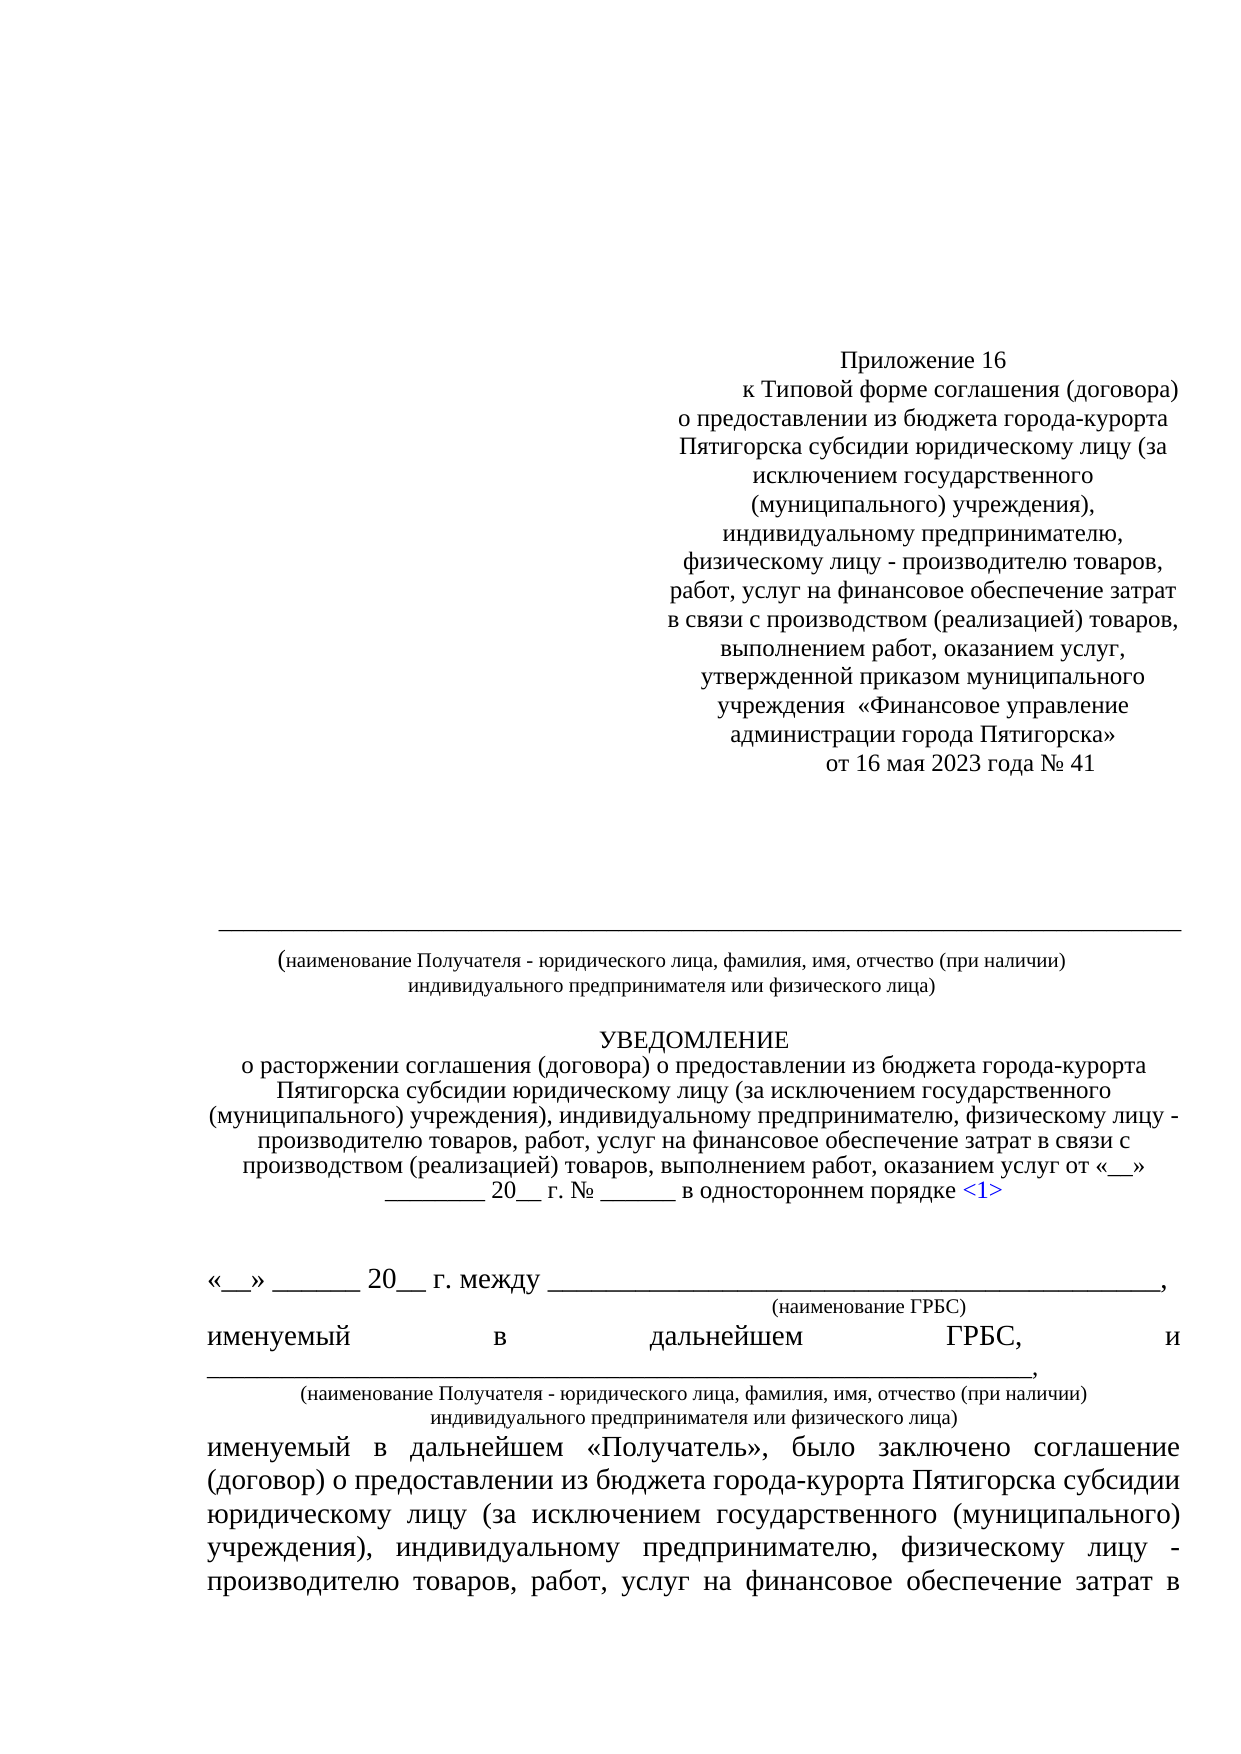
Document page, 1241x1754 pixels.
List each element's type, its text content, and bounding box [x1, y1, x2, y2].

text Приложение 16 [664, 349, 1181, 374]
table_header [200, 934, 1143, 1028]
text (наименование ГРБС) [207, 1294, 1181, 1318]
text от 16 мая 2023 года № 41 [664, 748, 1181, 776]
text индивидуального предпринимателя или физического лица) [207, 1405, 1181, 1429]
text о расторжении соглашения (договора) о предоставлении из бюджета города-курорта Пятигорска субсидии юридическому лицу (за исключением государственного (муниципального) учреждения), индивидуальному предпринимателю, физическому лицу - производителю товаров, работ, услуг на финансовое обеспечение затрат в связи с производством (реализацией) товаров, выполнением работ, оказанием услуг от «__» ________ 20__ г. № ______ в одностороннем порядке <1> [207, 1053, 1181, 1203]
text к Типовой форме соглашения (договора) о предоставлении из бюджета города-курорта Пятигорска субсидии юридическому лицу (за исключением государственного (муниципального) учреждения), индивидуальному предпринимателю, физическому лицу - производителю товаров, работ, услуг на финансовое обеспечение затрат в связи с производством (реализацией) товаров, выполнением работ, оказанием услуг, утвержденной приказом муниципального учреждения «Финансовое управление администрации города Пятигорска» [664, 374, 1181, 748]
text _____________________________________________________________________________ [207, 905, 1181, 934]
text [207, 1429, 1181, 1597]
text «__» ______ 20__ г. между __________________________________________, [207, 1261, 1181, 1294]
text именуемый в дальнейшем ГРБС, и __________________________________________________________________, [207, 1318, 1181, 1381]
text УВЕДОМЛЕНИЕ [207, 1028, 1181, 1053]
text (наименование Получателя - юридического лица, фамилия, имя, отчество (при наличии) [207, 1381, 1181, 1405]
